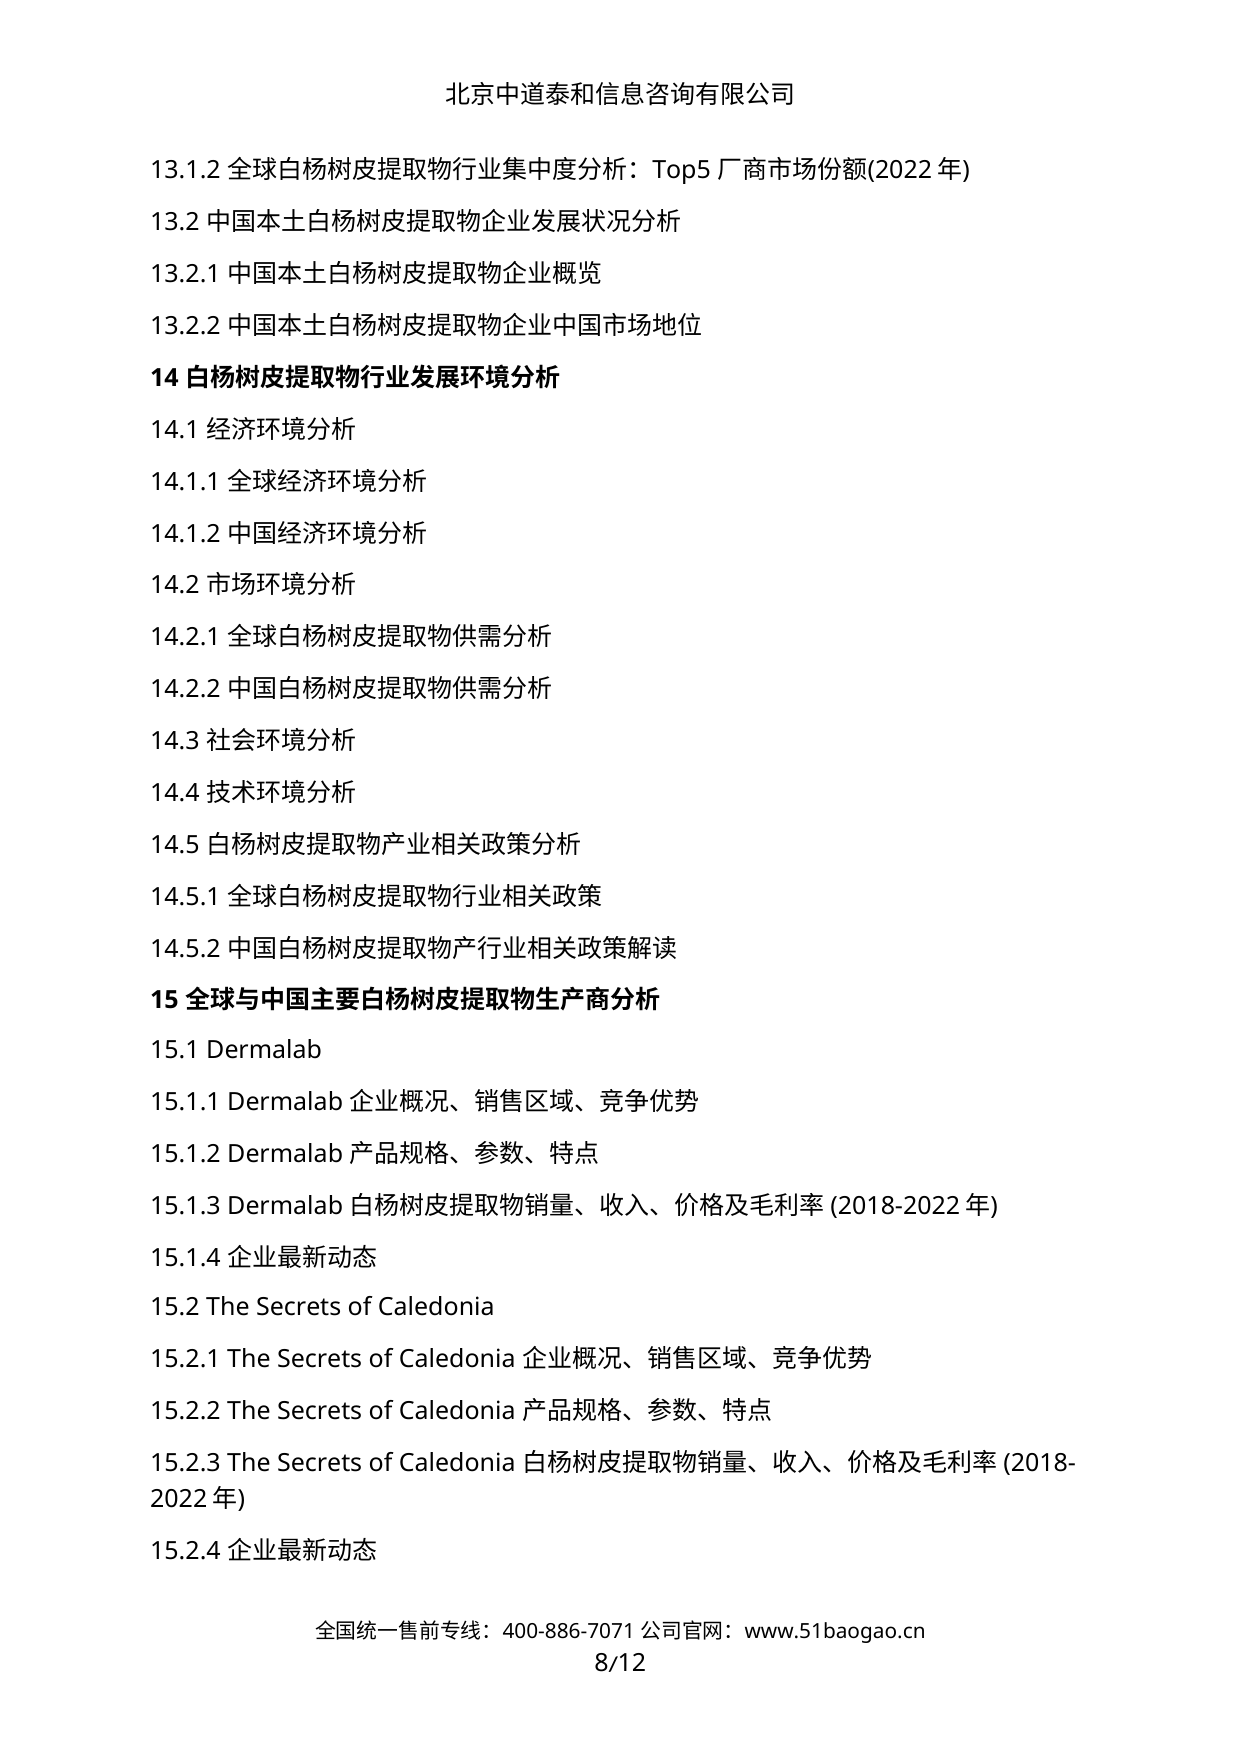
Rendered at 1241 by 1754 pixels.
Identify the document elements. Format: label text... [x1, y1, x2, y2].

text 14.5.2 中国白杨树皮提取物产行业相关政策解读 [150, 928, 1090, 964]
text 14.5 白杨树皮提取物产业相关政策分析 [150, 824, 1090, 861]
text 15.2 The Secrets of Caledonia [150, 1289, 1090, 1323]
text 14.5.1 全球白杨树皮提取物行业相关政策 [150, 876, 1090, 912]
text 14.2.1 全球白杨树皮提取物供需分析 [150, 617, 1090, 653]
text 14.1.2 中国经济环境分析 [150, 513, 1090, 549]
text 13.2.2 中国本土白杨树皮提取物企业中国市场地位 [150, 306, 1090, 342]
text 15.2.2 The Secrets of Caledonia 产品规格、参数、特点 [150, 1391, 1090, 1427]
text 15.1.4 企业最新动态 [150, 1237, 1090, 1273]
text 14.4 技术环境分析 [150, 772, 1090, 809]
text 13.2 中国本土白杨树皮提取物企业发展状况分析 [150, 202, 1090, 238]
text 15.2.1 The Secrets of Caledonia 企业概况、销售区域、竞争优势 [150, 1339, 1090, 1375]
text 15.2.3 The Secrets of Caledonia 白杨树皮提取物销量、收入、价格及毛利率 (2018-2022年) [150, 1442, 1090, 1515]
text 13.2.1 中国本土白杨树皮提取物企业概览 [150, 254, 1090, 290]
text 15.1 Dermalab [150, 1032, 1090, 1066]
text 15.1.3 Dermalab 白杨树皮提取物销量、收入、价格及毛利率 (2018-2022年) [150, 1185, 1090, 1222]
text 15.1.2 Dermalab 产品规格、参数、特点 [150, 1133, 1090, 1170]
text 14.2 市场环境分析 [150, 565, 1090, 601]
text 14.2.2 中国白杨树皮提取物供需分析 [150, 669, 1090, 705]
text 15.2.4 企业最新动态 [150, 1531, 1090, 1567]
text 15.1.1 Dermalab 企业概况、销售区域、竞争优势 [150, 1082, 1090, 1118]
text 15 全球与中国主要白杨树皮提取物生产商分析 [150, 980, 1090, 1016]
text 13.1.2 全球白杨树皮提取物行业集中度分析：Top5 厂商市场份额(2022年) [150, 150, 1090, 186]
text 14.1.1 全球经济环境分析 [150, 461, 1090, 497]
text 14 白杨树皮提取物行业发展环境分析 [150, 357, 1090, 394]
text 14.3 社会环境分析 [150, 721, 1090, 757]
text 14.1 经济环境分析 [150, 409, 1090, 446]
